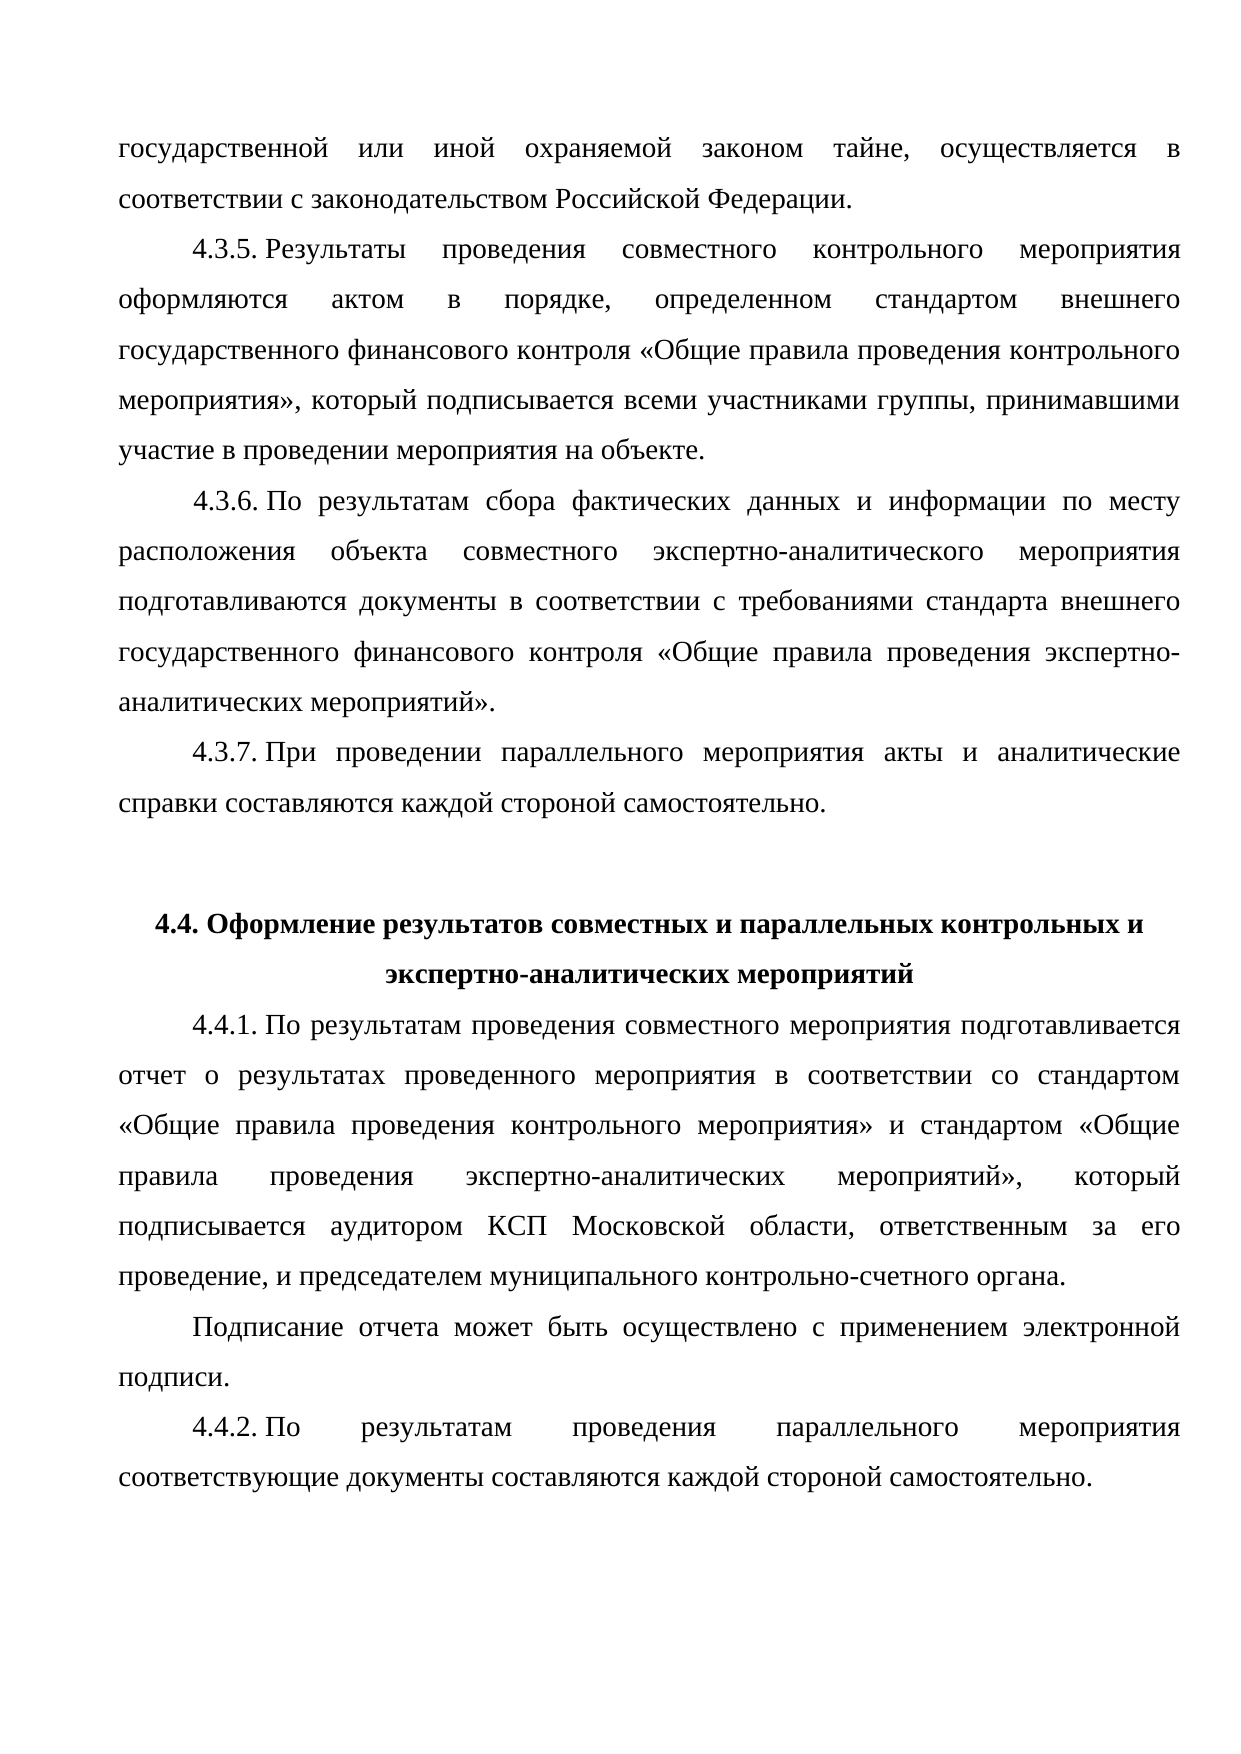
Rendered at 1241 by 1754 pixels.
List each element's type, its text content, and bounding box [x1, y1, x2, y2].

subtitle 4.4. Оформление результатов совместных и параллельных контрольных и экспертно-аналитических мероприятий [118, 906, 1181, 990]
list 4.3.5. Результаты проведения совместного контрольного мероприятия оформляются актом в порядке, определенном стандартом внешнего государственного финансового контроля «Общие правила проведения контрольного мероприятия», который подписывается всеми участниками группы, принимавшими участие в проведении мероприятия на объекте. [118, 231, 1181, 466]
text Подписание отчета может быть осуществлено с применением электронной подписи. [118, 1309, 1181, 1392]
list 4.3.7. При проведении параллельного мероприятия акты и аналитические справки составляются каждой стороной самостоятельно. [118, 734, 1181, 818]
text 4.4.2. По результатам проведения параллельного мероприятия соответствующие документы составляются каждой стороной самостоятельно. [118, 1409, 1181, 1493]
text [118, 131, 1181, 214]
text 4.4.1. По результатам проведения совместного мероприятия подготавливается отчет о результатах проведенного мероприятия в соответствии со стандартом «Общие правила проведения контрольного мероприятия» и стандартом «Общие правила проведения экспертно-аналитических мероприятий», который подписывается аудитором КСП Московской области, ответственным за его проведение, и председателем муниципального контрольно-счетного органа. [118, 1007, 1181, 1292]
list 4.3.6. По результатам сбора фактических данных и информации по месту расположения объекта совместного экспертно-аналитического мероприятия подготавливаются документы в соответствии с требованиями стандарта внешнего государственного финансового контроля «Общие правила проведения экспертно-аналитических мероприятий». [118, 483, 1181, 718]
